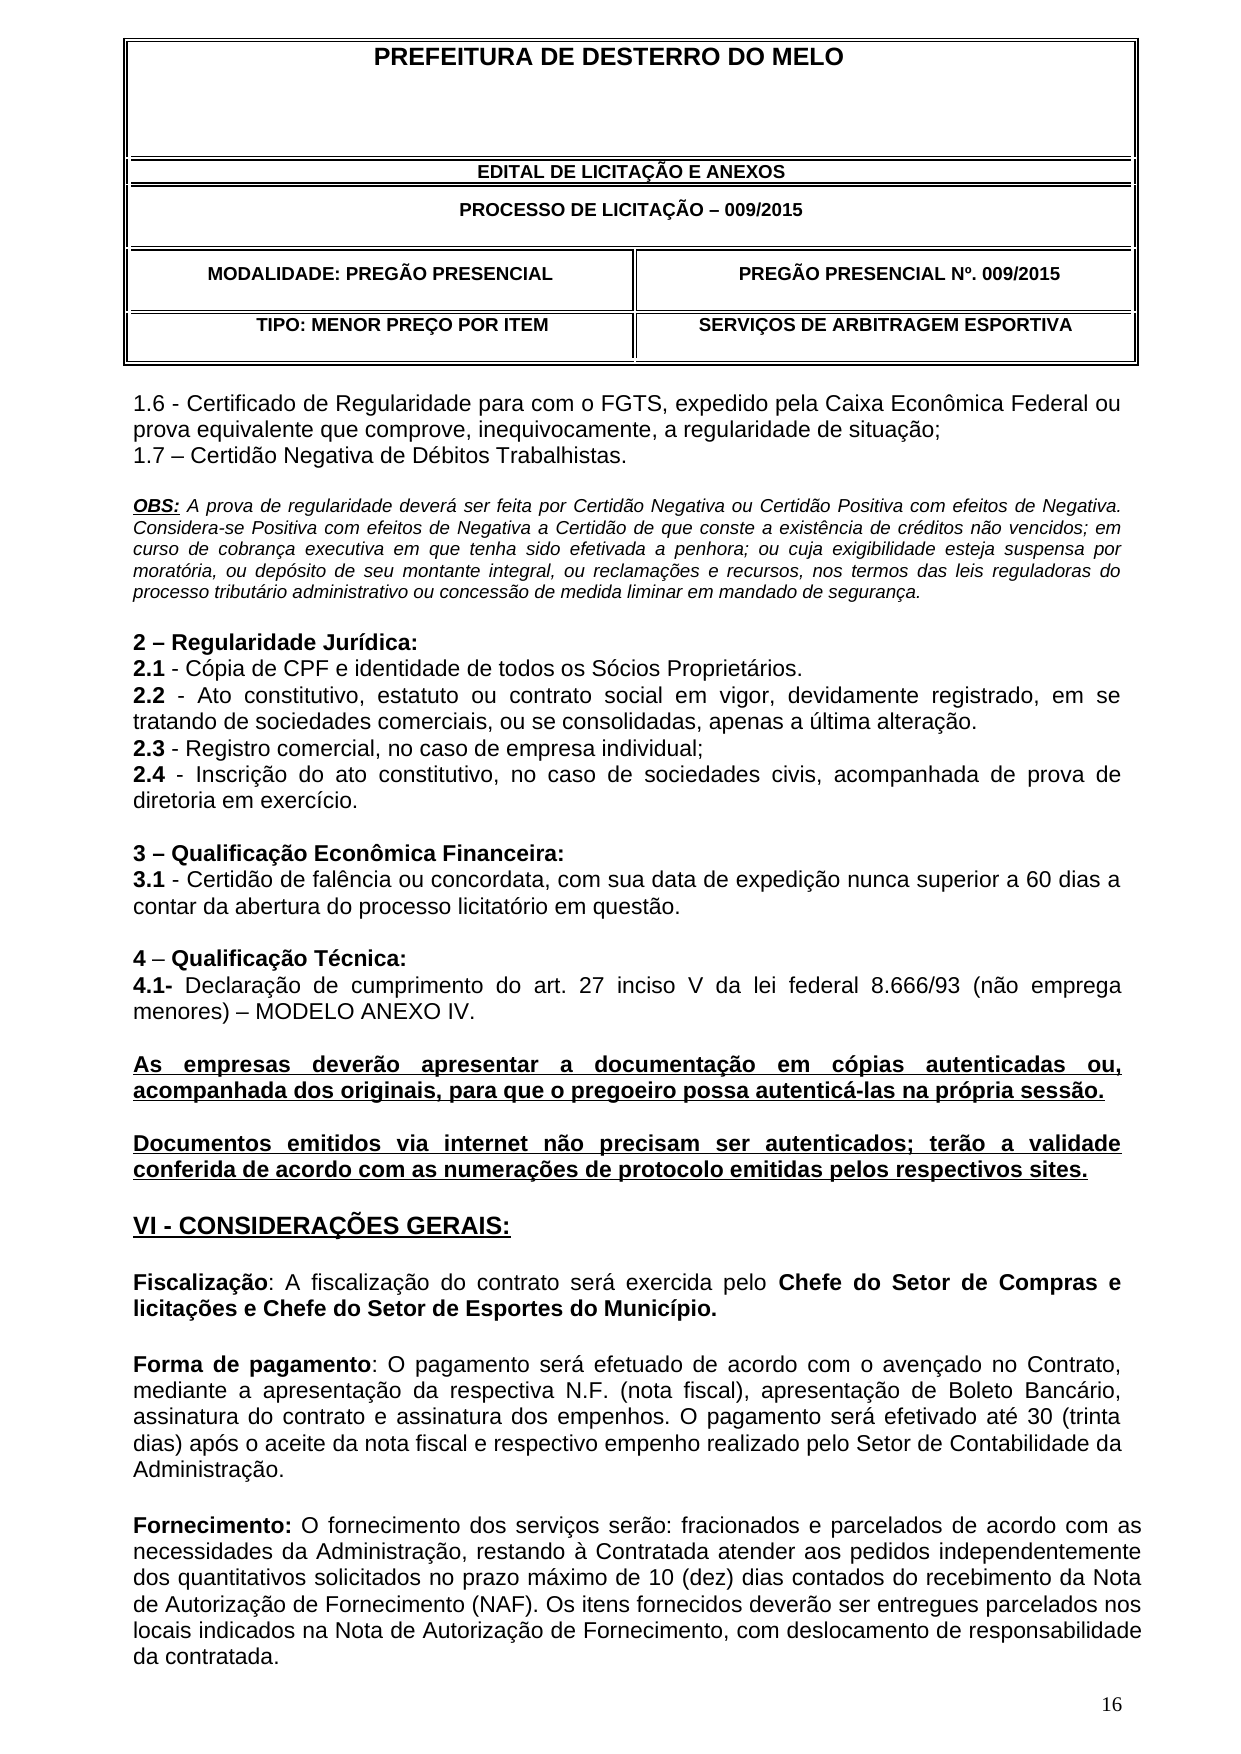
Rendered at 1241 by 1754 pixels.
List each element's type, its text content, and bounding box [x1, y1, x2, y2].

text 1.6 - Certificado de Regularidade para com o FGTS, expedido pela Caixa Econômica Federal ou prova equivalente que comprove, inequivocamente, a regularidade de situação; [133, 389, 1122, 442]
text 2.3 - Registro comercial, no caso de empresa individual; [133, 734, 1122, 761]
text 3.1 - Certidão de falência ou concordata, com sua data de expedição nunca superior a 60 dias a contar da abertura do processo licitatório em questão. [133, 866, 1122, 919]
text Documentos emitidos via internet não precisam ser autenticados; terão a validade conferida de acordo com as numerações de protocolo emitidas pelos respectivos sites. [133, 1130, 1122, 1153]
text As empresas deverão apresentar a documentação em cópias autenticadas ou, acompanhada dos originais, para que o pregoeiro possa autenticá-las na própria sessão. [133, 1051, 1122, 1074]
text 4 – Qualificação Técnica: [133, 945, 1122, 972]
text 2 – Regularidade Jurídica: [133, 629, 1122, 655]
text Fiscalização: A fiscalização do contrato será exercida pelo Chefe do Setor de Compras e licitações e Chefe do Setor de Esportes do Município. [133, 1269, 1122, 1321]
text 2.1 - Cópia de CPF e identidade de todos os Sócios Proprietários. [133, 655, 1122, 682]
text 1.7 – Certidão Negativa de Débitos Trabalhistas. [133, 442, 1122, 468]
text Forma de pagamento: O pagamento será efetuado de acordo com o avençado no Contrato, mediante a apresentação da respectiva N.F. (nota fiscal), apresentação de Boleto Bancário, assinatura do contrato e assinatura dos empenhos. O pagamento será efetivado até 30 (trinta dias) após o aceite da nota fiscal e respectivo empenho realizado pelo Setor de Contabilidade da Administração. [133, 1351, 1122, 1482]
text Documentos emitidos via internet não precisam ser autenticados; terão a validade conferida de acordo com as numerações de protocolo emitidas pelos respectivos sites. [133, 1154, 1122, 1182]
text 2.4 - Inscrição do ato constitutivo, no caso de sociedades civis, acompanhada de prova de diretoria em exercício. [133, 761, 1122, 813]
text 3 – Qualificação Econômica Financeira: [133, 840, 1122, 866]
text OBS: A prova de regularidade deverá ser feita por Certidão Negativa ou Certidão Positiva com efeitos de Negativa. Considera-se Positiva com efeitos de Negativa a Certidão de que conste a existência de créditos não vencidos; em curso de cobrança executiva em que tenha sido efetivada a penhora; ou cuja exigibilidade esteja suspensa por moratória, ou depósito de seu montante integral, ou reclamações e recursos, nos termos das leis reguladoras do processo tributário administrativo ou concessão de medida liminar em mandado de segurança. [133, 495, 1122, 603]
text 2.2 - Ato constitutivo, estatuto ou contrato social em vigor, devidamente registrado, em se tratando de sociedades comerciais, ou se consolidadas, apenas a última alteração. [133, 682, 1122, 734]
text VI - CONSIDERAÇÕES GERAIS: [133, 1211, 1142, 1240]
text 4.1- Declaração de cumprimento do art. 27 inciso V da lei federal 8.666/93 (não emprega menores) – MODELO ANEXO IV. [133, 972, 1122, 1024]
text As empresas deverão apresentar a documentação em cópias autenticadas ou, acompanhada dos originais, para que o pregoeiro possa autenticá-las na própria sessão. [133, 1075, 1122, 1103]
list Fornecimento: O fornecimento dos serviços serão: fracionados e parcelados de acordo com as necessidades da Administração, restando à Contratada atender aos pedidos independentemente dos quantitativos solicitados no prazo máximo de 10 (dez) dias contados do recebimento da Nota de Autorização de Fornecimento (NAF). Os itens fornecidos deverão ser entregues parcelados nos locais indicados na Nota de Autorização de Fornecimento, com deslocamento de responsabilidade da contratada. [133, 1512, 1142, 1670]
